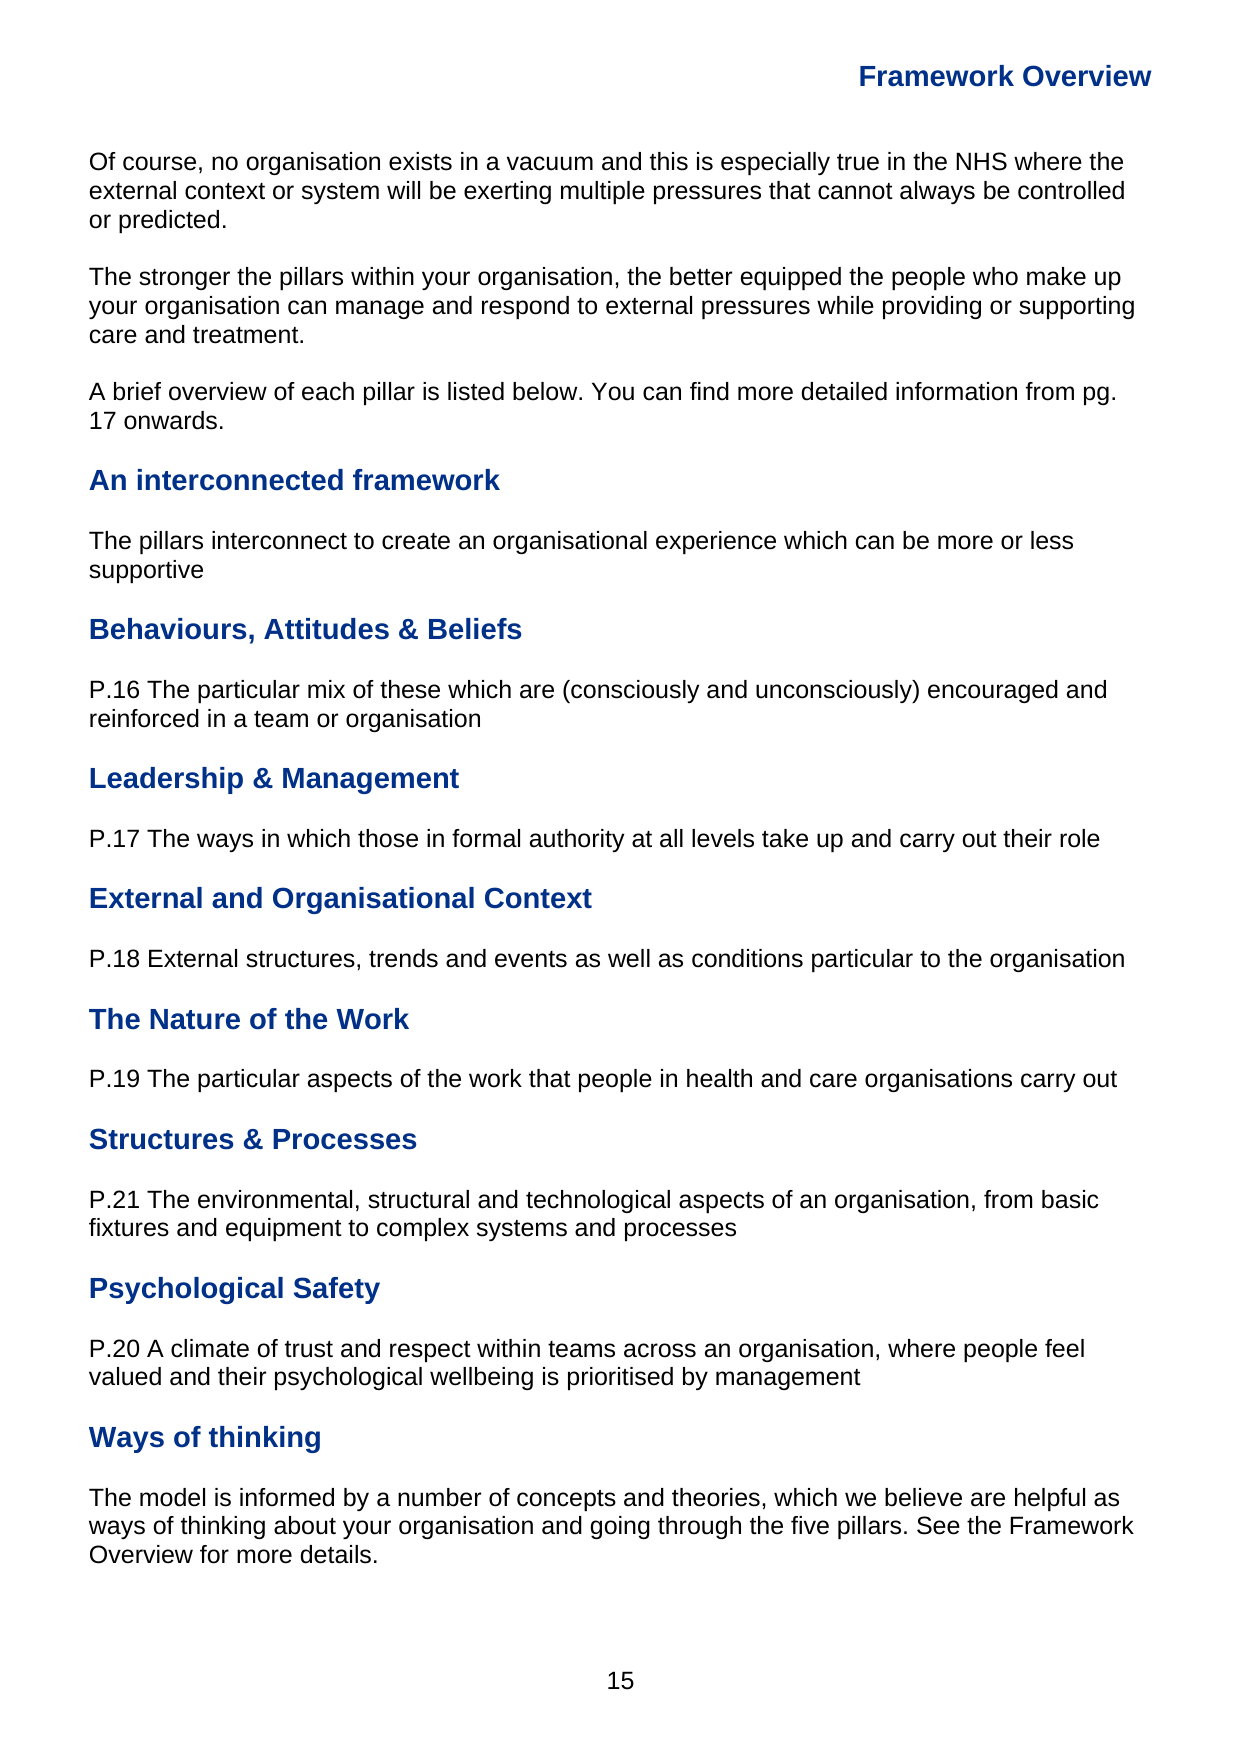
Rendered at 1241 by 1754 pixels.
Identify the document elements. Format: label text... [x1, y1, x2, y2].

text A brief overview of each pillar is listed below. You can find more detailed information from pg. 17 onwards. [89, 377, 1152, 435]
text The pillars interconnect to create an organisational experience which can be more or less supportive [89, 526, 1152, 584]
text P.21 The environmental, structural and technological aspects of an organisation, from basic fixtures and equipment to complex systems and processes [89, 1185, 1152, 1242]
text P.20 A climate of trust and respect within teams across an organisation, where people feel valued and their psychological wellbeing is prioritised by management [89, 1334, 1152, 1391]
subtitle Ways of thinking [89, 1420, 1152, 1453]
text Of course, no organisation exists in a vacuum and this is especially true in the NHS where the external context or system will be exerting multiple pressures that cannot always be controlled or predicted. [89, 147, 1152, 233]
subtitle An interconnected framework [89, 463, 1152, 497]
subtitle Behaviours, Attitudes & Beliefs [89, 612, 1152, 646]
subtitle Leadership & Management [89, 761, 1152, 795]
text P.16 The particular mix of these which are (consciously and unconsciously) encouraged and reinforced in a team or organisation [89, 675, 1152, 733]
text The stronger the pillars within your organisation, the better equipped the people who make up your organisation can manage and respond to external pressures while providing or supporting care and treatment. [89, 262, 1152, 348]
subtitle Structures & Processes [89, 1122, 1152, 1156]
text P.17 The ways in which those in formal authority at all levels take up and carry out their role [89, 824, 1152, 853]
text The model is informed by a number of concepts and theories, which we believe are helpful as ways of thinking about your organisation and going through the five pillars. See the Framework Overview for more details. [89, 1483, 1152, 1569]
subtitle Psychological Safety [89, 1271, 1152, 1304]
subtitle The Nature of the Work [89, 1002, 1152, 1035]
subtitle External and Organisational Context [89, 882, 1152, 915]
text P.18 External structures, trends and events as well as conditions particular to the organisation [89, 944, 1152, 973]
text P.19 The particular aspects of the work that people in health and care organisations carry out [89, 1064, 1152, 1093]
